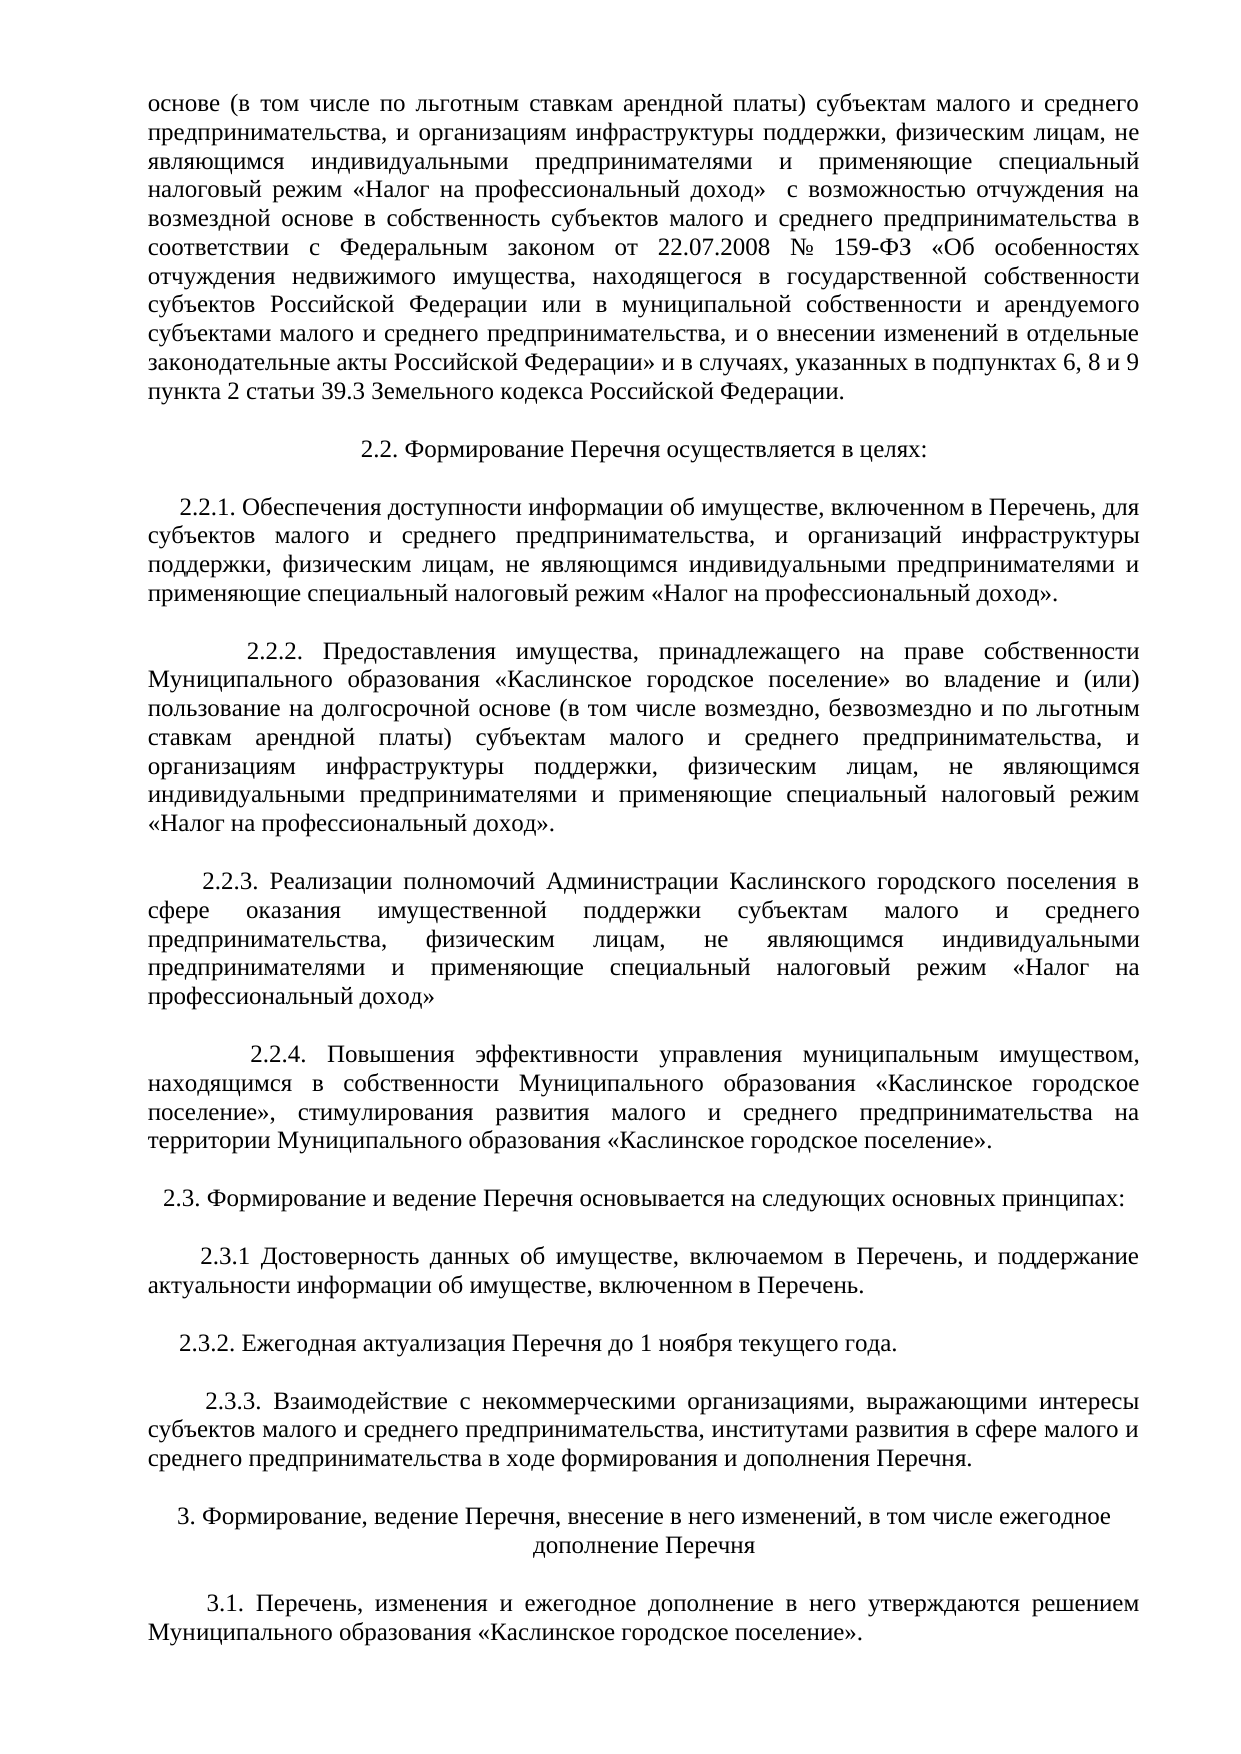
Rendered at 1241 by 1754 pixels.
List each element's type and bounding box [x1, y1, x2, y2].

table_cell [136, 59, 1152, 1674]
